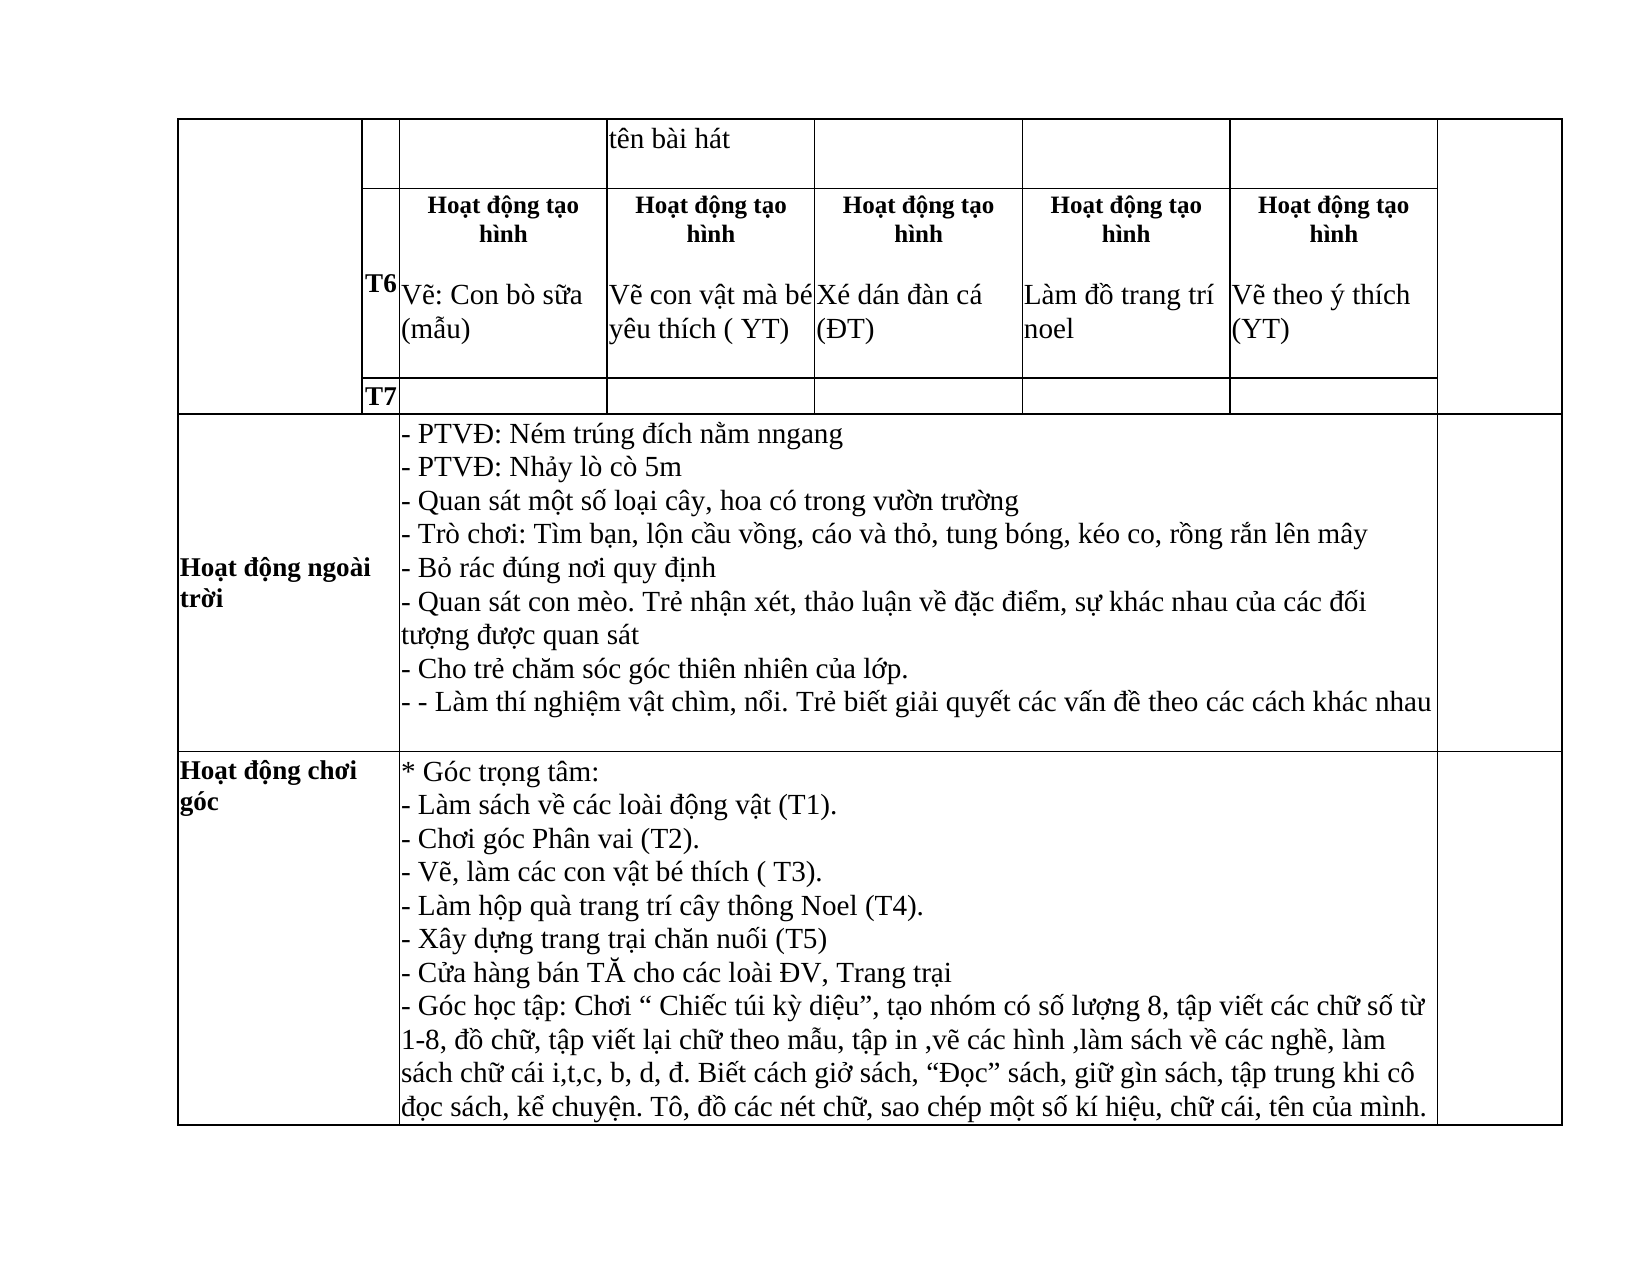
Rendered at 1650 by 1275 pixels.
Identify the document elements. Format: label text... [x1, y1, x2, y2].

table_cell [608, 120, 814, 187]
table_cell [400, 120, 606, 187]
table_cell [1438, 752, 1561, 1124]
table_cell T5 [363, 120, 399, 187]
table_cell Hoạt động tạo hình Vẽ: Con bò sữa (mẫu) [400, 189, 606, 377]
table_cell [608, 379, 814, 413]
table_cell T7 [363, 379, 399, 413]
table_cell Hoạt động chơi góc [179, 752, 399, 1124]
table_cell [1231, 120, 1437, 187]
table_cell [815, 379, 1022, 413]
table_cell Hoạt động ngoài trời [179, 415, 399, 751]
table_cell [1023, 120, 1229, 187]
table_cell [1231, 379, 1437, 413]
table_cell Hoạt động tạo hình Vẽ con vật mà bé yêu thích ( YT) [608, 189, 814, 377]
table_cell - PTVĐ: Ném trúng đích nằm nngang - PTVĐ: Nhảy lò cò 5m - Quan sát một số loại cây, hoa có trong vườn trường - Trò chơi: Tìm bạn, lộn cầu vồng, cáo và thỏ, tung bóng, kéo co, rồng rắn lên mây - Bỏ rác đúng nơi quy định - Quan sát con mèo. Trẻ nhận xét, thảo luận về đặc điểm, sự khác nhau của các đối tượng được quan sát - Cho trẻ chăm sóc góc thiên nhiên của lớp. - - Làm thí nghiệm vật chìm, nổi. Trẻ biết giải quyết các vấn đề theo các cách khác nhau [400, 415, 1437, 751]
table_cell Hoạt động tạo hình Làm đồ trang trí noel [1023, 189, 1229, 377]
table_cell T6 [363, 189, 399, 377]
table_cell [400, 379, 606, 413]
table_cell Hoạt động tạo hình Xé dán đàn cá (ĐT) [815, 189, 1022, 377]
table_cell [815, 120, 1022, 187]
table_cell [1023, 379, 1229, 413]
table_cell [1438, 415, 1561, 751]
table_cell Hoạt động tạo hình Vẽ theo ý thích (YT) [1231, 189, 1437, 377]
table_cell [400, 752, 1437, 1124]
